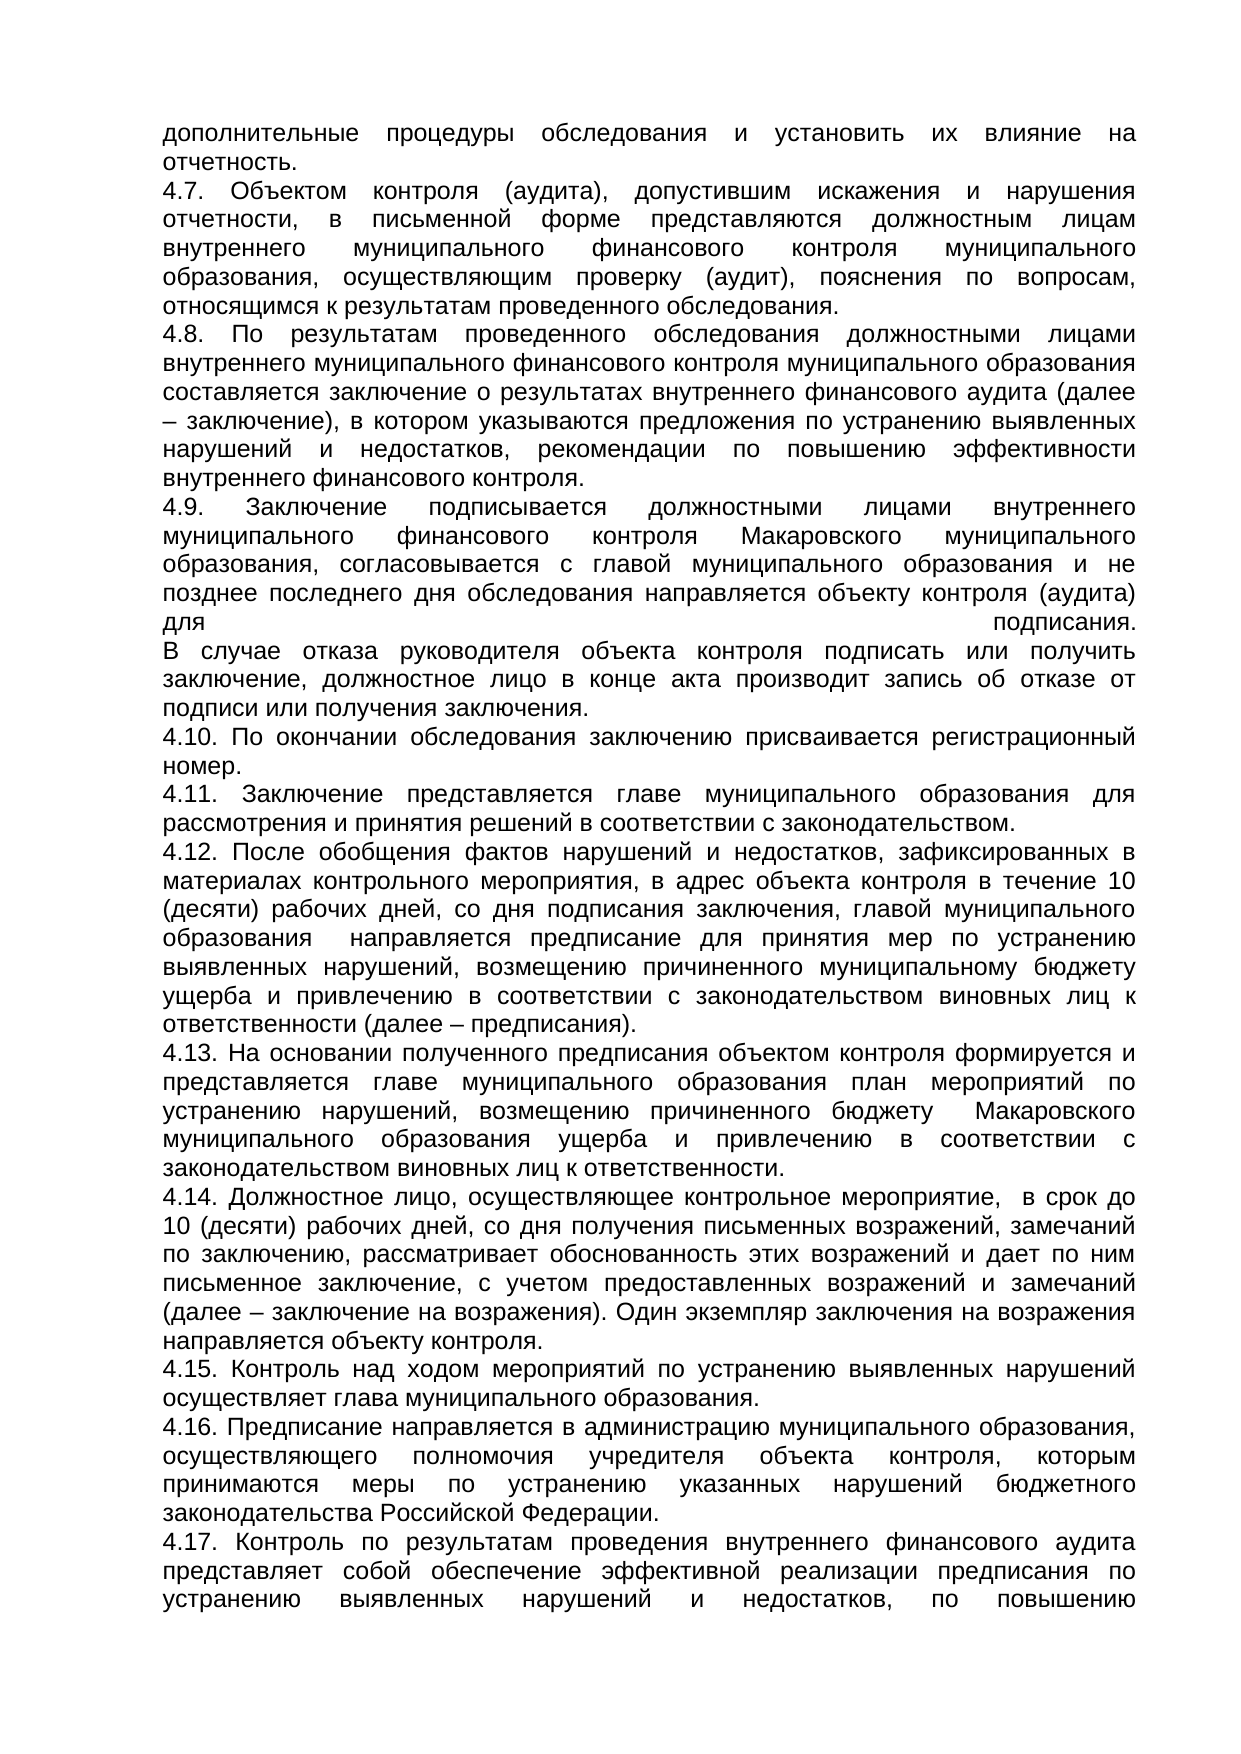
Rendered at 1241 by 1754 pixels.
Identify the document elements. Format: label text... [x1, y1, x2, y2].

text 4.15. Контроль над ходом мероприятий по устранению выявленных нарушений осуществляет глава муниципального образования. [162, 1354, 1137, 1412]
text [162, 1527, 1137, 1613]
text 4.11. Заключение представляется главе муниципального образования для рассмотрения и принятия решений в соответствии с законодательством. [162, 779, 1137, 837]
text 4.10. По окончании обследования заключению присваивается регистрационный номер. [162, 722, 1137, 779]
text 4.9. Заключение подписывается должностными лицами внутреннего муниципального финансового контроля Макаровского муниципального образования, согласовывается с главой муниципального образования и не позднее последнего дня обследования направляется объекту контроля (аудита) для подписания. В случае отказа руководителя объекта контроля подписать или получить заключение, должностное лицо в конце акта производит запись об отказе от подписи или получения заключения. [162, 492, 1137, 722]
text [162, 118, 1137, 176]
text 4.16. Предписание направляется в администрацию муниципального образования, осуществляющего полномочия учредителя объекта контроля, которым принимаются меры по устранению указанных нарушений бюджетного законодательства Российской Федерации. [162, 1412, 1137, 1527]
text 4.7. Объектом контроля (аудита), допустившим искажения и нарушения отчетности, в письменной форме представляются должностным лицам внутреннего муниципального финансового контроля муниципального образования, осуществляющим проверку (аудит), пояснения по вопросам, относящимся к результатам проведенного обследования. [162, 176, 1137, 319]
text 4.13. На основании полученного предписания объектом контроля формируется и представляется главе муниципального образования план мероприятий по устранению нарушений, возмещению причиненного бюджету Макаровского муниципального образования ущерба и привлечению в соответствии с законодательством виновных лиц к ответственности. [162, 1038, 1137, 1182]
text 4.12. После обобщения фактов нарушений и недостатков, зафиксированных в материалах контрольного мероприятия, в адрес объекта контроля в течение 10 (десяти) рабочих дней, со дня подписания заключения, главой муниципального образования направляется предписание для принятия мер по устранению выявленных нарушений, возмещению причиненного муниципальному бюджету ущерба и привлечению в соответствии с законодательством виновных лиц к ответственности (далее – предписания). [162, 837, 1137, 1038]
text 4.8. По результатам проведенного обследования должностными лицами внутреннего муниципального финансового контроля муниципального образования составляется заключение о результатах внутреннего финансового аудита (далее – заключение), в котором указываются предложения по устранению выявленных нарушений и недостатков, рекомендации по повышению эффективности внутреннего финансового контроля. [162, 319, 1137, 492]
text 4.14. Должностное лицо, осуществляющее контрольное мероприятие, в срок до 10 (десяти) рабочих дней, со дня получения письменных возражений, замечаний по заключению, рассматривает обоснованность этих возражений и дает по ним письменное заключение, с учетом предоставленных возражений и замечаний (далее – заключение на возражения). Один экземпляр заключения на возражения направляется объекту контроля. [162, 1182, 1137, 1354]
